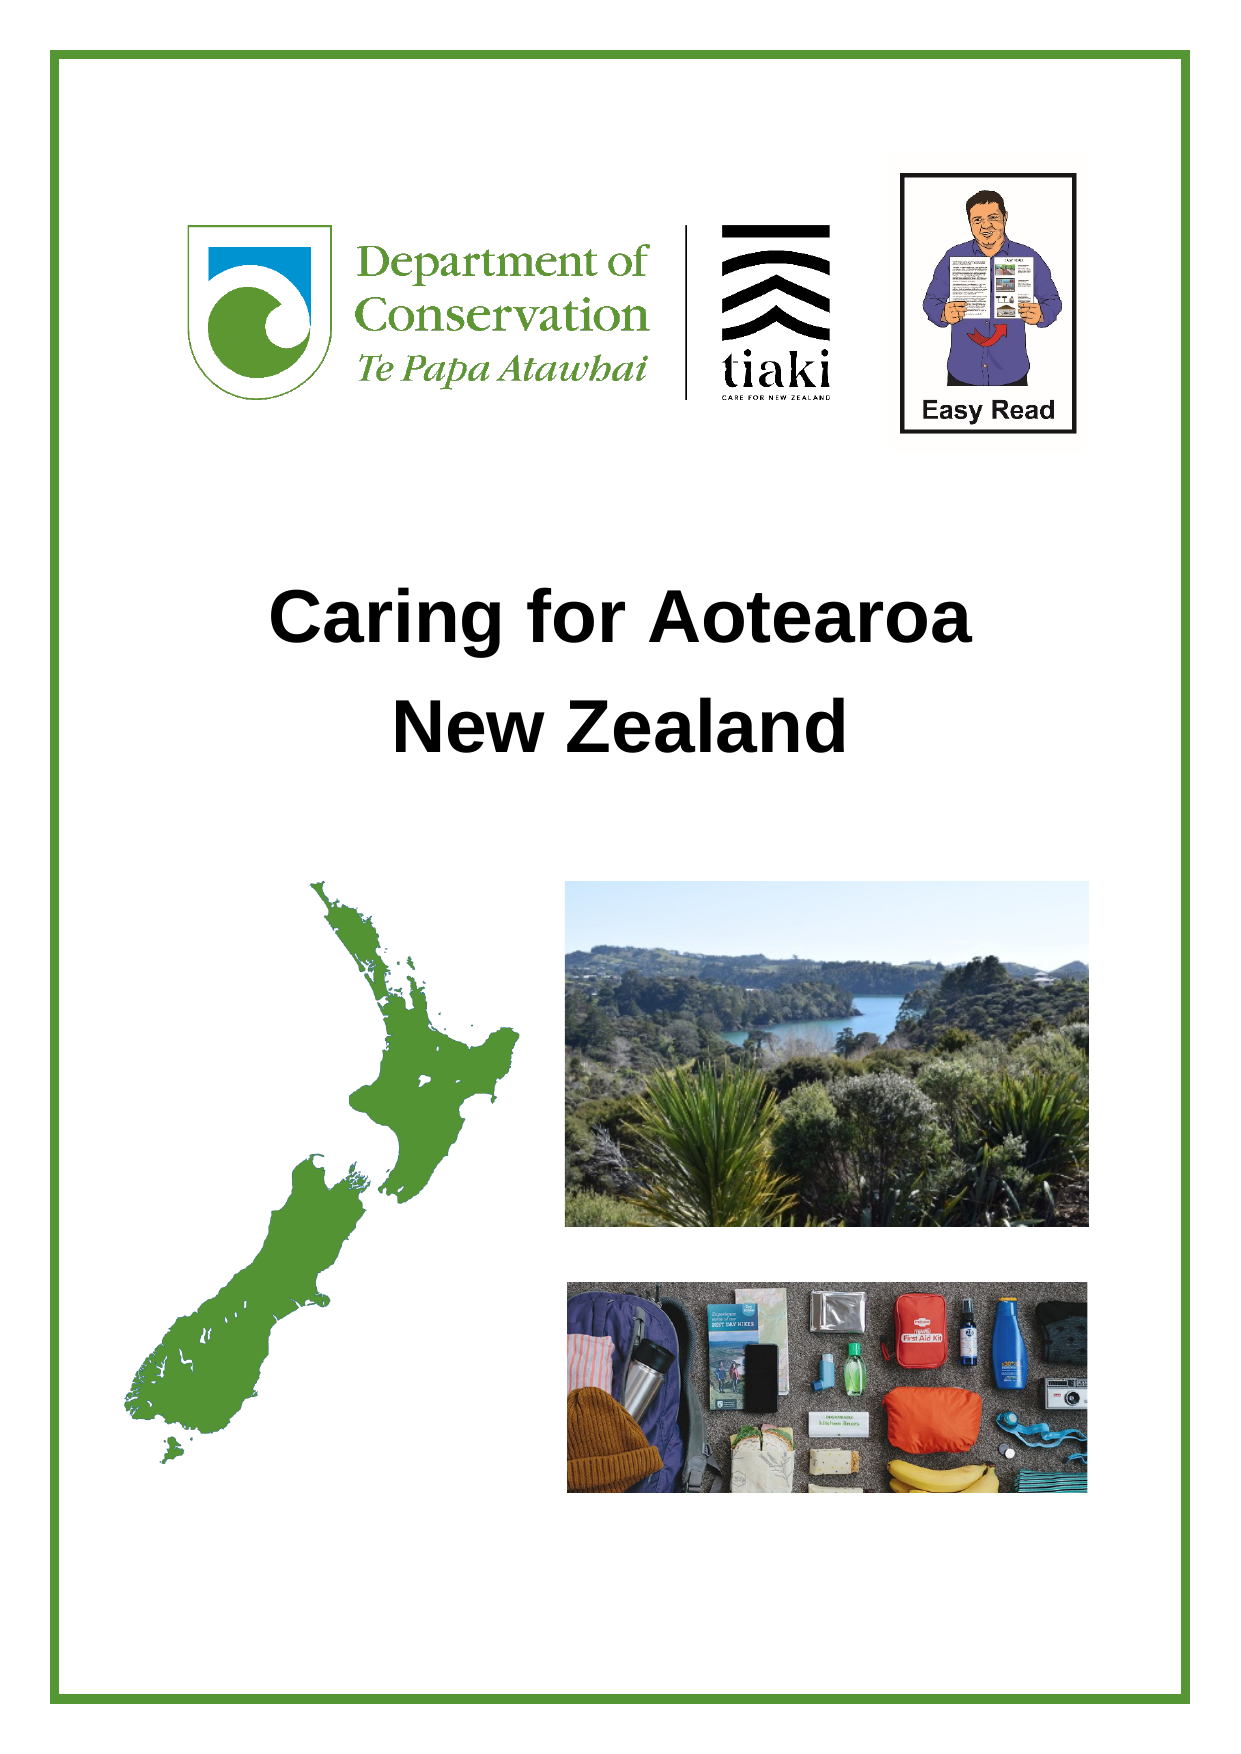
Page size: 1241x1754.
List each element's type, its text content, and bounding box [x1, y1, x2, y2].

text New Zealand [150, 682, 1090, 768]
picture [187, 225, 830, 400]
picture [124, 881, 520, 1464]
picture [565, 1282, 1087, 1492]
text Caring for Aotearoa [150, 572, 1090, 659]
picture [564, 881, 1089, 1227]
picture [887, 150, 1087, 450]
